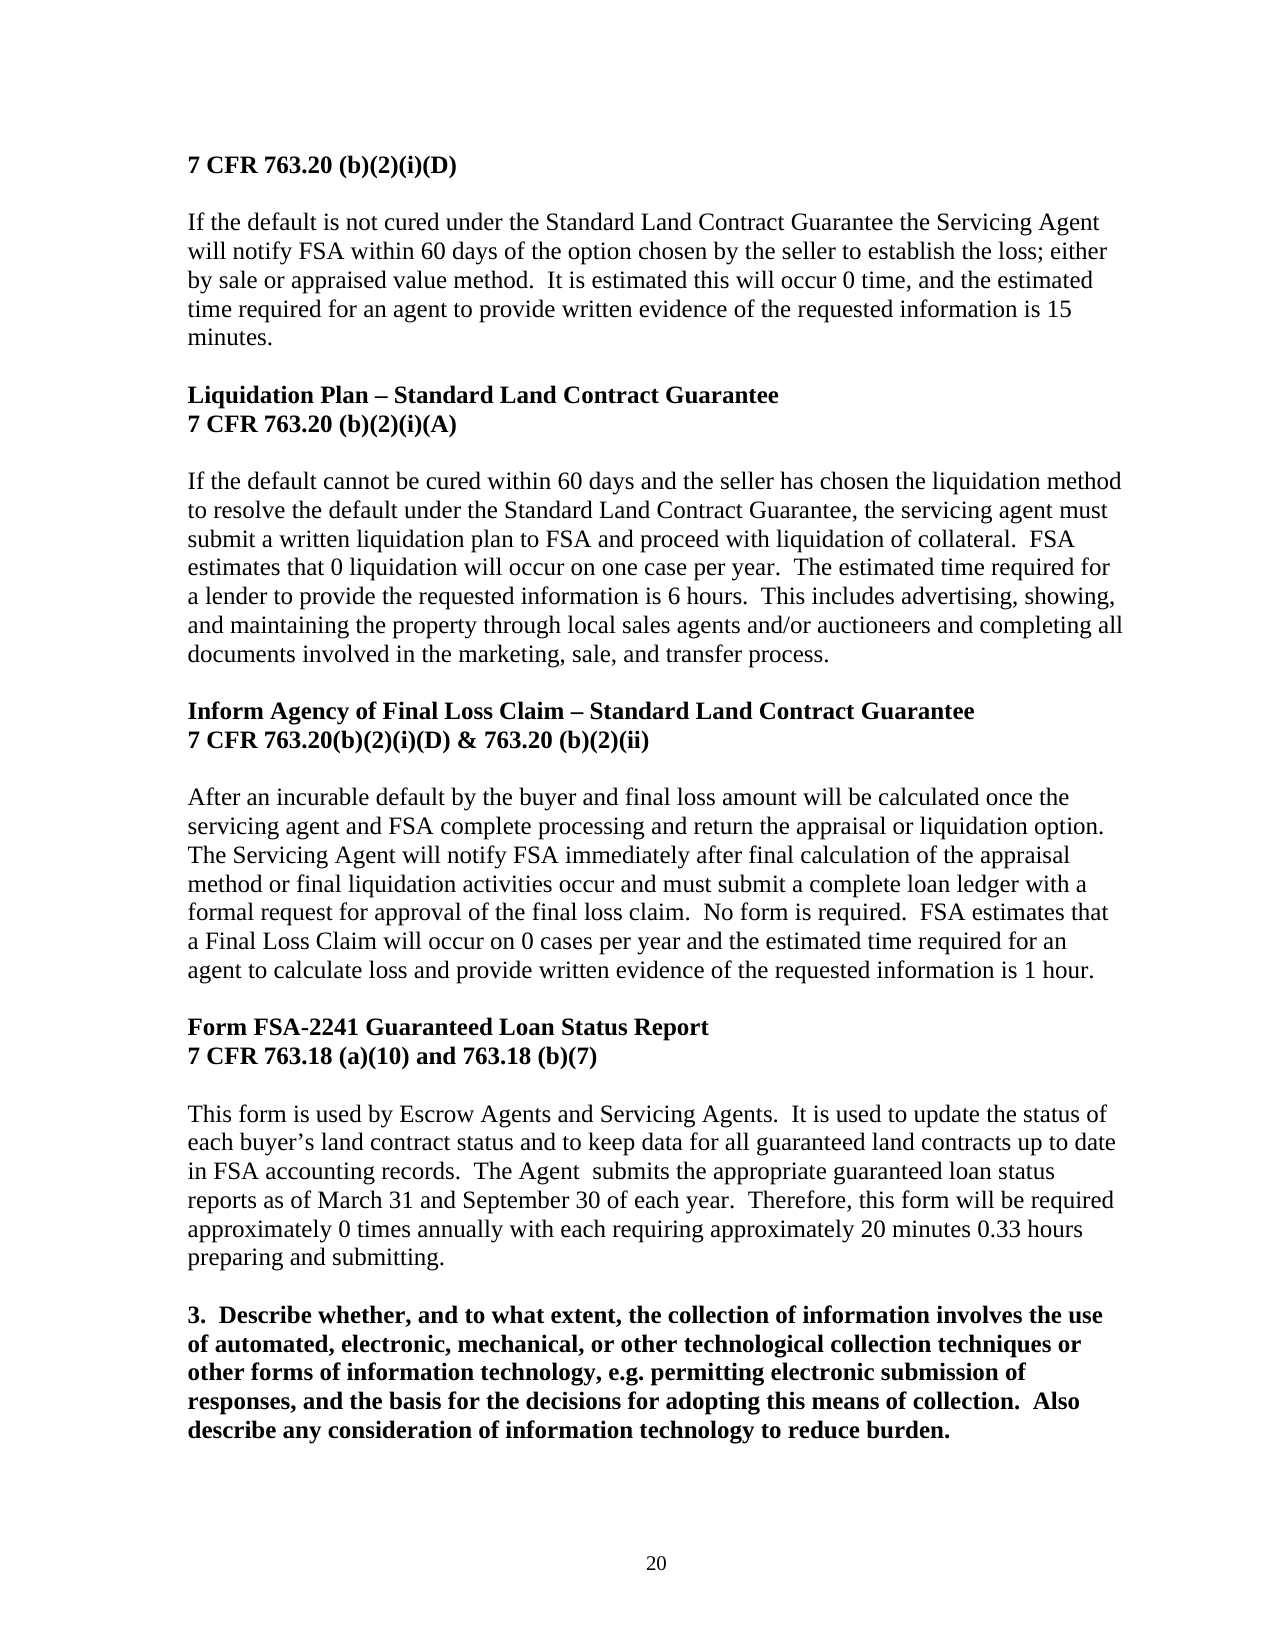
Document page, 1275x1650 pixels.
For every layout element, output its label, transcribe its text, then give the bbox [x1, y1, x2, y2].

text If the default is not cured under the Standard Land Contract Guarantee the Servicing Agent will notify FSA within 60 days of the option chosen by the seller to establish the loss; either by sale or appraised value method. It is estimated this will occur 0 time, and the estimated time required for an agent to provide written evidence of the requested information is 15 minutes. [187, 207, 1125, 351]
text This form is used by Escrow Agents and Servicing Agents. It is used to update the status of each buyer’s land contract status and to keep data for all guaranteed land contracts up to date in FSA accounting records. The Agent submits the appropriate guaranteed loan status reports as of March 31 and September 30 of each year. Therefore, this form will be required approximately 0 times annually with each requiring approximately 20 minutes 0.33 hours preparing and submitting. [187, 1099, 1125, 1271]
text Liquidation Plan – Standard Land Contract Guarantee [187, 380, 1125, 409]
text After an incurable default by the buyer and final loss amount will be calculated once the servicing agent and FSA complete processing and return the appraisal or liquidation option. The Servicing Agent will notify FSA immediately after final calculation of the appraisal method or final liquidation activities occur and must submit a complete loan ledger with a formal request for approval of the final loss claim. No form is required. FSA estimates that a Final Loss Claim will occur on 0 cases per year and the estimated time required for an agent to calculate loss and provide written evidence of the requested information is 1 hour. [187, 782, 1125, 984]
text Inform Agency of Final Loss Claim – Standard Land Contract Guarantee [187, 696, 1125, 725]
text 7 CFR 763.20 (b)(2)(i)(A) [187, 409, 1125, 437]
text 7 CFR 763.20(b)(2)(i)(D) & 763.20 (b)(2)(ii) [187, 725, 1125, 754]
text 7 CFR 763.20 (b)(2)(i)(D) [187, 150, 1125, 179]
text Form FSA-2241 Guaranteed Loan Status Report [187, 1012, 1125, 1041]
text 3. Describe whether, and to what extent, the collection of information involves the use of automated, electronic, mechanical, or other technological collection techniques or other forms of information technology, e.g. permitting electronic submission of responses, and the basis for the decisions for adopting this means of collection. Also describe any consideration of information technology to reduce burden. [187, 1300, 1125, 1444]
text If the default cannot be cured within 60 days and the seller has chosen the liquidation method to resolve the default under the Standard Land Contract Guarantee, the servicing agent must submit a written liquidation plan to FSA and proceed with liquidation of collateral. FSA estimates that 0 liquidation will occur on one case per year. The estimated time required for a lender to provide the requested information is 6 hours. This includes advertising, showing, and maintaining the property through local sales agents and/or auctioneers and completing all documents involved in the marketing, sale, and transfer process. [187, 466, 1125, 667]
text 7 CFR 763.18 (a)(10) and 763.18 (b)(7) [187, 1041, 1125, 1070]
